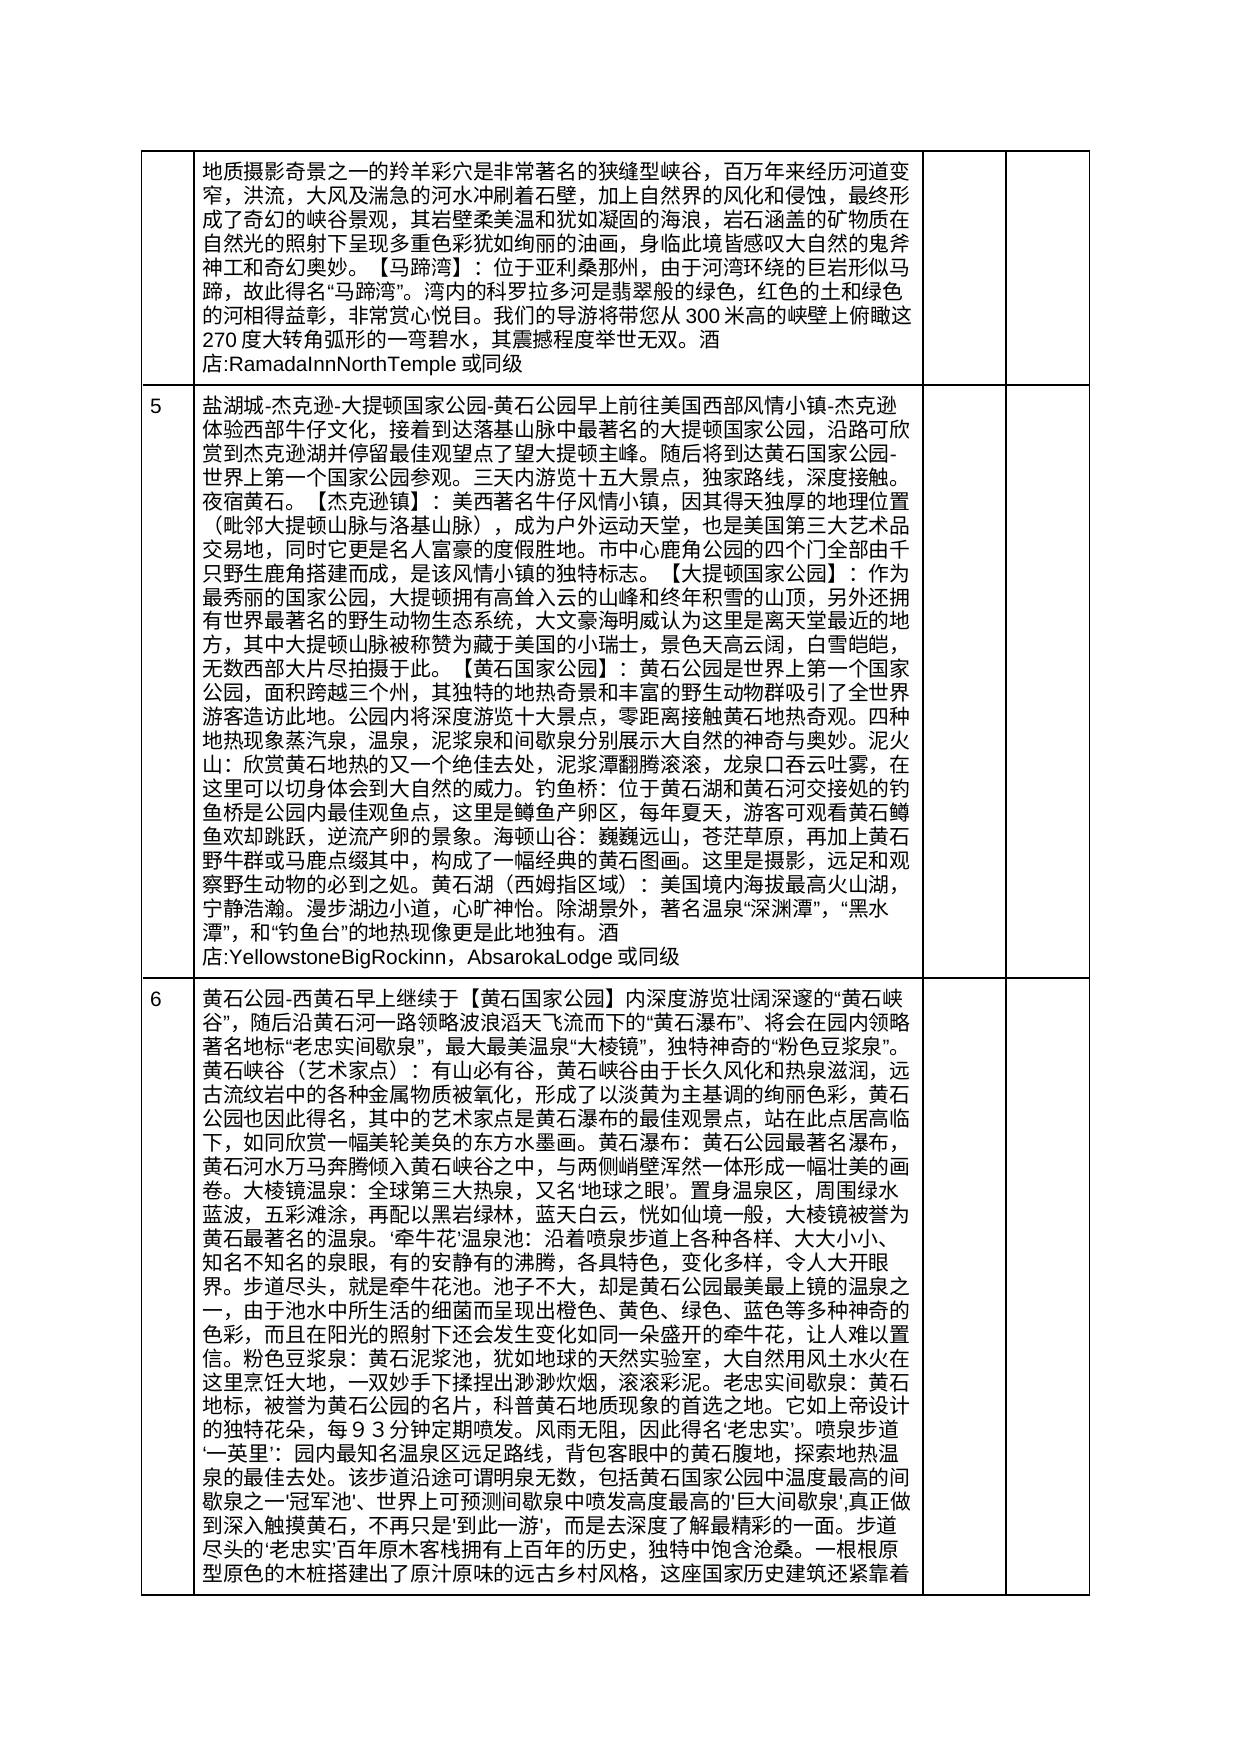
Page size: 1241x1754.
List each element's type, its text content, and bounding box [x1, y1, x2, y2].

table_cell [924, 979, 1005, 1594]
table_cell [924, 152, 1005, 384]
table_cell [1007, 979, 1089, 1594]
table_cell [924, 386, 1005, 977]
table_cell 5 [142, 385, 193, 977]
table_cell [1007, 386, 1089, 977]
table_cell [195, 979, 922, 1594]
table_cell 6 [142, 978, 193, 1594]
table_cell 盐湖城-杰克逊-大提顿国家公园-黄石公园早上前往美国西部风情小镇-杰克逊体验西部牛仔文化，接着到达落基山脉中最著名的大提顿国家公园，沿路可欣赏到杰克逊湖并停留最佳观望点了望大提顿主峰。随后将到达黄石国家公园-世界上第一个国家公园参观。三天内游览十五大景点，独家路线，深度接触。夜宿黄石。【杰克逊镇】：美西著名牛仔风情小镇，因其得天独厚的地理位置（毗邻大提顿山脉与洛基山脉），成为户外运动天堂，也是美国第三大艺术品交易地，同时它更是名人富豪的度假胜地。市中心鹿角公园的四个门全部由千只野生鹿角搭建而成，是该风情小镇的独特标志。【大提顿国家公园】：作为最秀丽的国家公园，大提顿拥有高耸入云的山峰和终年积雪的山顶，另外还拥有世界最著名的野生动物生态系统，大文豪海明威认为这里是离天堂最近的地方，其中大提顿山脉被称赞为藏于美国的小瑞士，景色天高云阔，白雪皑皑，无数西部大片尽拍摄于此。【黄石国家公园】：黄石公园是世界上第一个国家公园，面积跨越三个州，其独特的地热奇景和丰富的野生动物群吸引了全世界游客造访此地。公园内将深度游览十大景点，零距离接触黄石地热奇观。四种地热现象蒸汽泉，温泉，泥浆泉和间歇泉分别展示大自然的神奇与奥妙。泥火山：欣赏黄石地热的又一个绝佳去处，泥浆潭翻腾滚滚，龙泉口吞云吐雾，在这里可以切身体会到大自然的威力。钓鱼桥：位于黄石湖和黄石河交接処的钓鱼桥是公园内最佳观鱼点，这里是鳟鱼产卵区，每年夏天，游客可观看黄石鳟鱼欢却跳跃，逆流产卵的景象。海顿山谷：巍巍远山，苍茫草原，再加上黄石野牛群或马鹿点缀其中，构成了一幅经典的黄石图画。这里是摄影，远足和观察野生动物的必到之処。黄石湖（西姆指区域）：美国境内海拔最高火山湖，宁静浩瀚。漫步湖边小道，心旷神怡。除湖景外，著名温泉“深渊潭”，“黑水潭”，和“钓鱼台”的地热现像更是此地独有。酒店:YellowstoneBigRockinn，AbsarokaLodge或同级 [195, 386, 922, 977]
table_cell [1007, 152, 1089, 384]
table_cell 4 [142, 152, 193, 384]
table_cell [195, 152, 922, 384]
